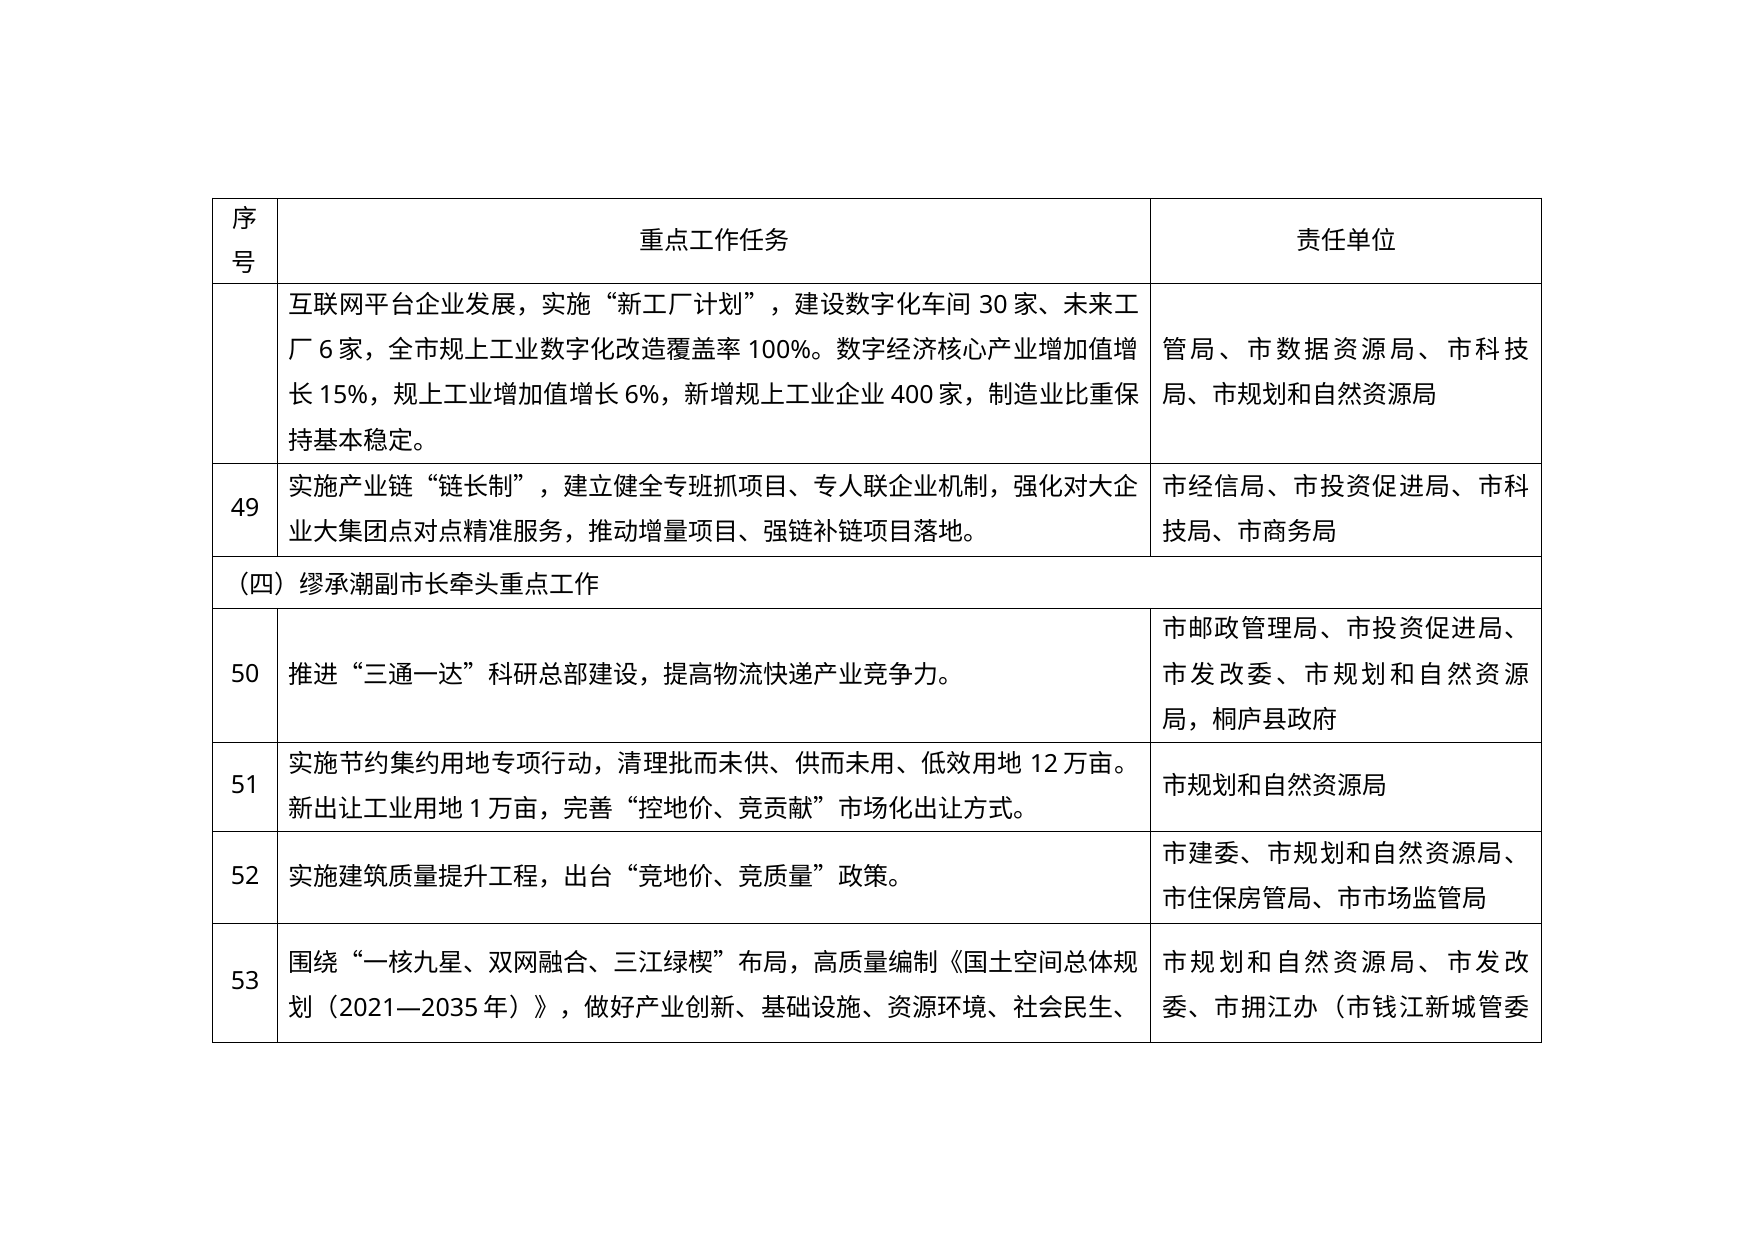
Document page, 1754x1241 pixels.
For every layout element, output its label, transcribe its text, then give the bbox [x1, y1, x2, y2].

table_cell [1151, 924, 1541, 1042]
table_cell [1151, 284, 1541, 463]
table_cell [278, 284, 1150, 463]
table_header 序号 [213, 199, 277, 283]
table_header 责任单位 [1151, 199, 1541, 283]
table_cell 52 [213, 832, 277, 923]
table_header 重点工作任务 [278, 199, 1150, 283]
table_cell 实施节约集约用地专项行动，清理批而未供、供而未用、低效用地12万亩。新出让工业用地1万亩，完善“控地价、竞贡献”市场化出让方式。 [278, 743, 1150, 831]
table_cell 市经信局、市投资促进局、市科技局、市商务局 [1151, 464, 1541, 556]
table_cell 实施产业链“链长制”，建立健全专班抓项目、专人联企业机制，强化对大企业大集团点对点精准服务，推动增量项目、强链补链项目落地。 [278, 464, 1150, 556]
table_cell 48 [213, 284, 277, 463]
table_cell 实施建筑质量提升工程，出台“竞地价、竞质量”政策。 [278, 832, 1150, 923]
table_cell （四）缪承潮副市长牵头重点工作 [213, 557, 1541, 608]
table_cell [278, 924, 1150, 1042]
table_cell 53 [213, 924, 277, 1042]
table_cell 市建委、市规划和自然资源局、市住保房管局、市市场监管局 [1151, 832, 1541, 923]
table_cell 51 [213, 743, 277, 831]
table_cell 市邮政管理局、市投资促进局、市发改委、市规划和自然资源局，桐庐县政府 [1151, 609, 1541, 742]
table_cell 推进“三通一达”科研总部建设，提高物流快递产业竞争力。 [278, 609, 1150, 742]
table_cell 市规划和自然资源局 [1151, 743, 1541, 831]
table_cell 50 [213, 609, 277, 742]
table_cell 49 [213, 464, 277, 556]
